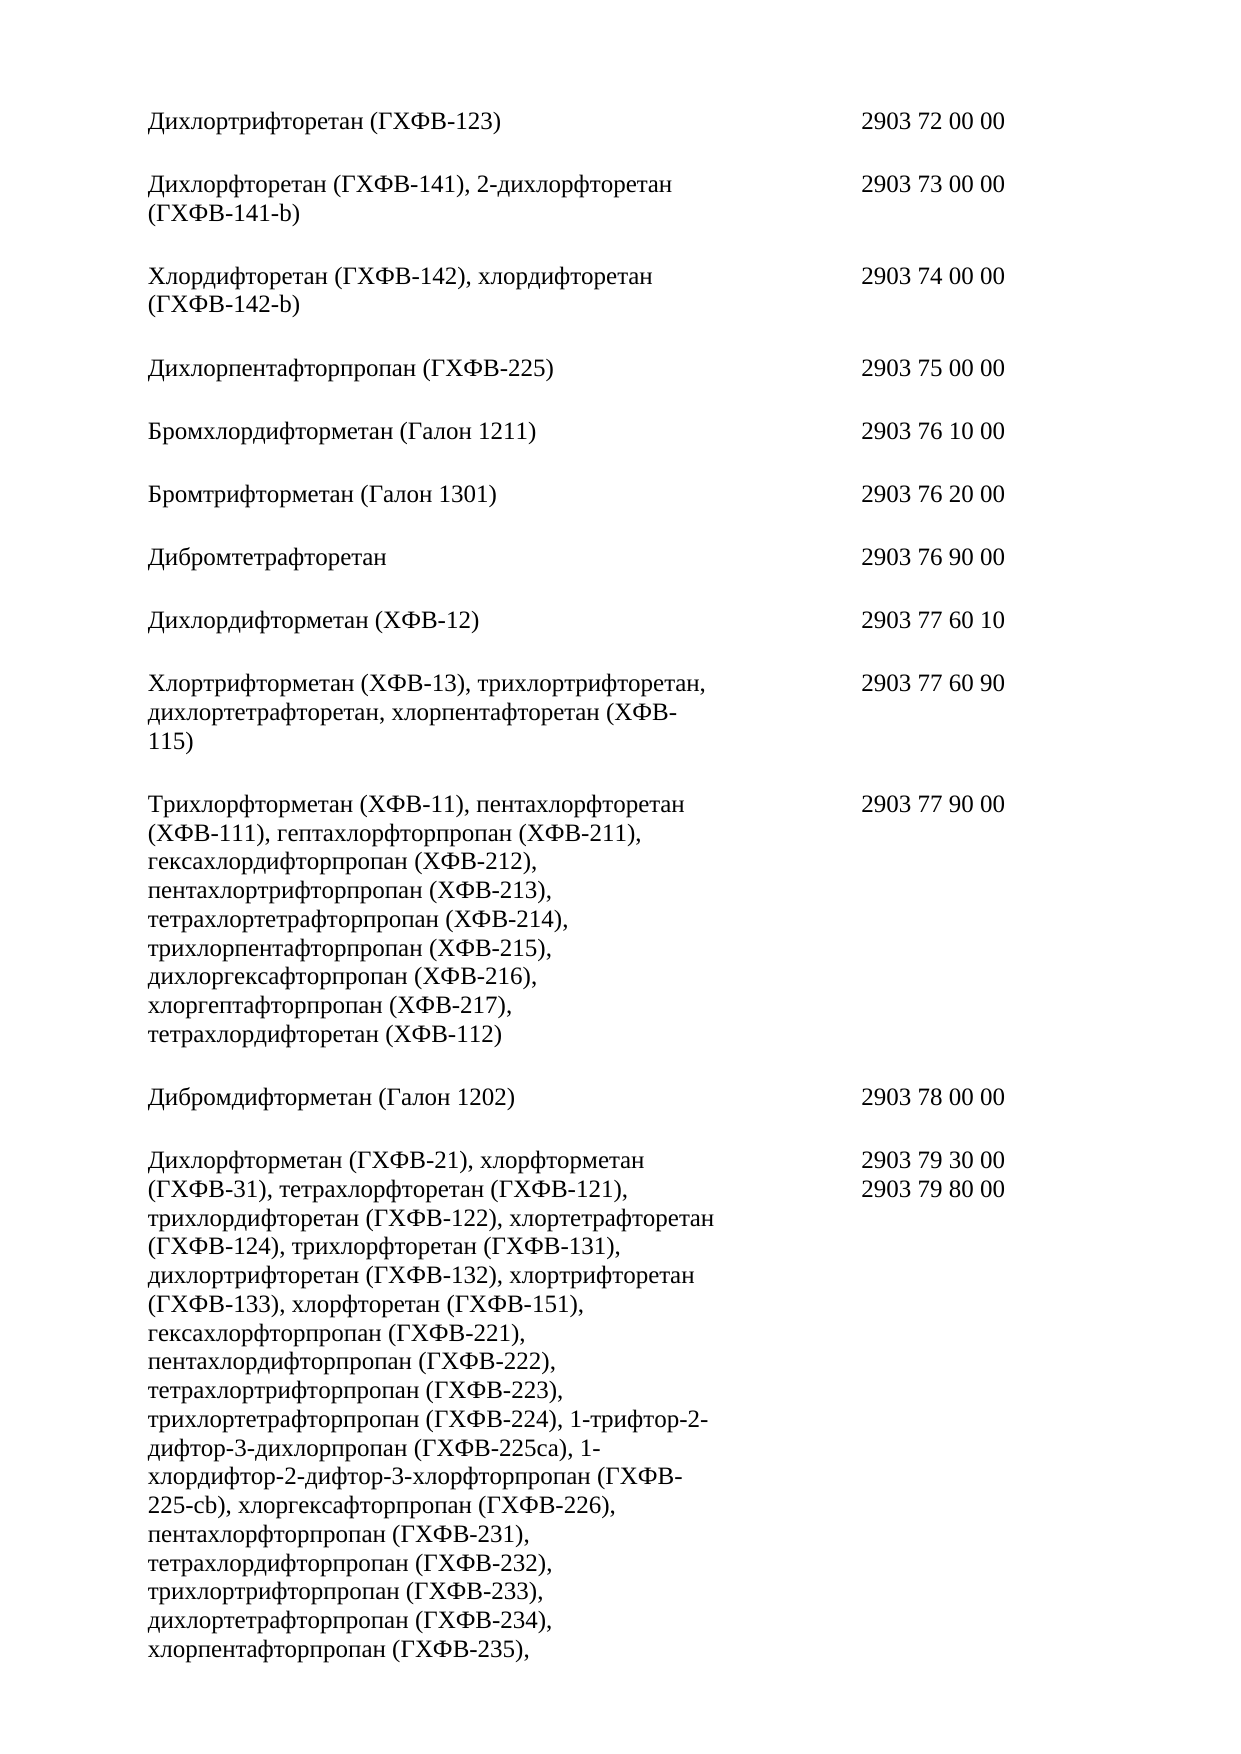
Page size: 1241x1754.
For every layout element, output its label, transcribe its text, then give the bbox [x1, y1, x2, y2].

table_cell 2903 77 60 10 [716, 588, 1150, 651]
table_cell Дибромдифторметан (Галон 1202) [146, 1065, 716, 1128]
table_cell 2903 78 00 00 [716, 1065, 1150, 1128]
table_cell 2903 72 00 00 [716, 89, 1150, 152]
table_cell Дихлорфторметан (ГХФВ-21), хлорфторметан (ГХФВ-31), тетрахлорфторетан (ГХФВ-121), трихлордифторетан (ГХФВ-122), хлортетрафторетан (ГХФВ-124), трихлорфторетан (ГХФВ-131), дихлортрифторетан (ГХФВ-132), хлортрифторетан (ГХФВ-133), хлорфторетан (ГХФВ-151), гексахлорфторпропан (ГХФВ-221), пентахлордифторпропан (ГХФВ-222), тетрахлортрифторпропан (ГХФВ-223), трихлортетрафторпропан (ГХФВ-224), 1-трифтор-2-дифтор-3-дихлорпропан (ГХФВ-225ca), 1-хлордифтор-2-дифтор-3-хлорфторпропан (ГХФВ-225-cb), хлоргексафторпропан (ГХФВ-226), пентахлорфторпропан (ГХФВ-231), тетрахлордифторпропан (ГХФВ-232), трихлортрифторпропан (ГХФВ-233), дихлортетрафторпропан (ГХФВ-234), хлорпентафторпропан (ГХФВ-235), тетрахлорфторпропан (ГХФВ-241), трихлордифторпропан (ГХФВ-242), дихлортрифторпропан (ГХФВ-243), хлортетрафторпропан (ГХФВ-244), трихлорфторпропан (ГХФВ-251), дихлордифторпропан (ГХФВ-252), хлортрифторпропан (ГХФВ-253), дихлорфторпропан (ГХФВ-261), хлордифторпропан (ГХФВ-262), хлорфторпропан (ГХФВ-271), дибромфторметан, бромдифторметан, бромфторметан, тетрабромфторетан, трибромдифторетан, дибромтрифторетан, бромтетрафторетан, трибромфторетан, дибромдифторетан, бромтрифторетан, дибромфторетан, бромдифторетан, бромфторетан, гексабромфторпропан, пентабромдифторпропан, тетрабромтрифторпропан, трибромтетрафторпропан, дибромпентафторпропан, бромгексафторпропан, пентабромфторпропан, тетрабромдифторпропан, трибромтрифторпропан, дибромтетрафторпропан, бромпентафторпропан, тетрабромфторпропан, трибромдифторпропан, дибромтрифторпропан, бромтетрафторпропан, трибромфторпропан, дибромдифторпропан, бромтрифторпропан, дибромфторпропан, бромдифторпропан, бромфторпропан [146, 1128, 716, 1664]
table_cell Бромтрифторметан (Галон 1301) [146, 462, 716, 525]
table_cell 2903 77 60 90 [716, 651, 1150, 772]
table_cell Хлордифторетан (ГХФВ-142), хлордифторетан (ГХФВ-142-b) [146, 244, 716, 335]
table_cell Дибромтетрафторетан [146, 525, 716, 588]
table_cell Дихлордифторметан (ХФВ-12) [146, 588, 716, 651]
table_cell Дихлорпентафторпропан (ГХФВ-225) [146, 335, 716, 398]
table_cell 2903 76 90 00 [716, 525, 1150, 588]
table_cell 2903 76 10 00 [716, 399, 1150, 462]
table_cell 2903 79 30 00 2903 79 80 00 [716, 1128, 1150, 1664]
table_cell 2903 73 00 00 [716, 152, 1150, 243]
table_cell Трихлорфторметан (ХФВ-11), пентахлорфторетан (ХФВ-111), гептахлорфторпропан (ХФВ-211), гексахлордифторпропан (ХФВ-212), пентахлортрифторпропан (ХФВ-213), тетрахлортетрафторпропан (ХФВ-214), трихлорпентафторпропан (ХФВ-215), дихлоргексафторпропан (ХФВ-216), хлоргептафторпропан (ХФВ-217), тетрахлордифторетан (ХФВ-112) [146, 772, 716, 1065]
table_cell 2903 77 90 00 [716, 772, 1150, 1065]
table_cell Бромхлордифторметан (Галон 1211) [146, 399, 716, 462]
table_cell 2903 74 00 00 [716, 244, 1150, 335]
table_cell 2903 76 20 00 [716, 462, 1150, 525]
table_cell Дихлорфторетан (ГХФВ-141), 2-дихлорфторетан (ГХФВ-141-b) [146, 152, 716, 243]
table_cell Дихлортрифторетан (ГХФВ-123) [146, 89, 716, 152]
table_cell 2903 75 00 00 [716, 335, 1150, 398]
table_cell Хлортрифторметан (ХФВ-13), трихлортрифторетан, дихлортетрафторетан, хлорпентафторетан (ХФВ-115) [146, 651, 716, 772]
